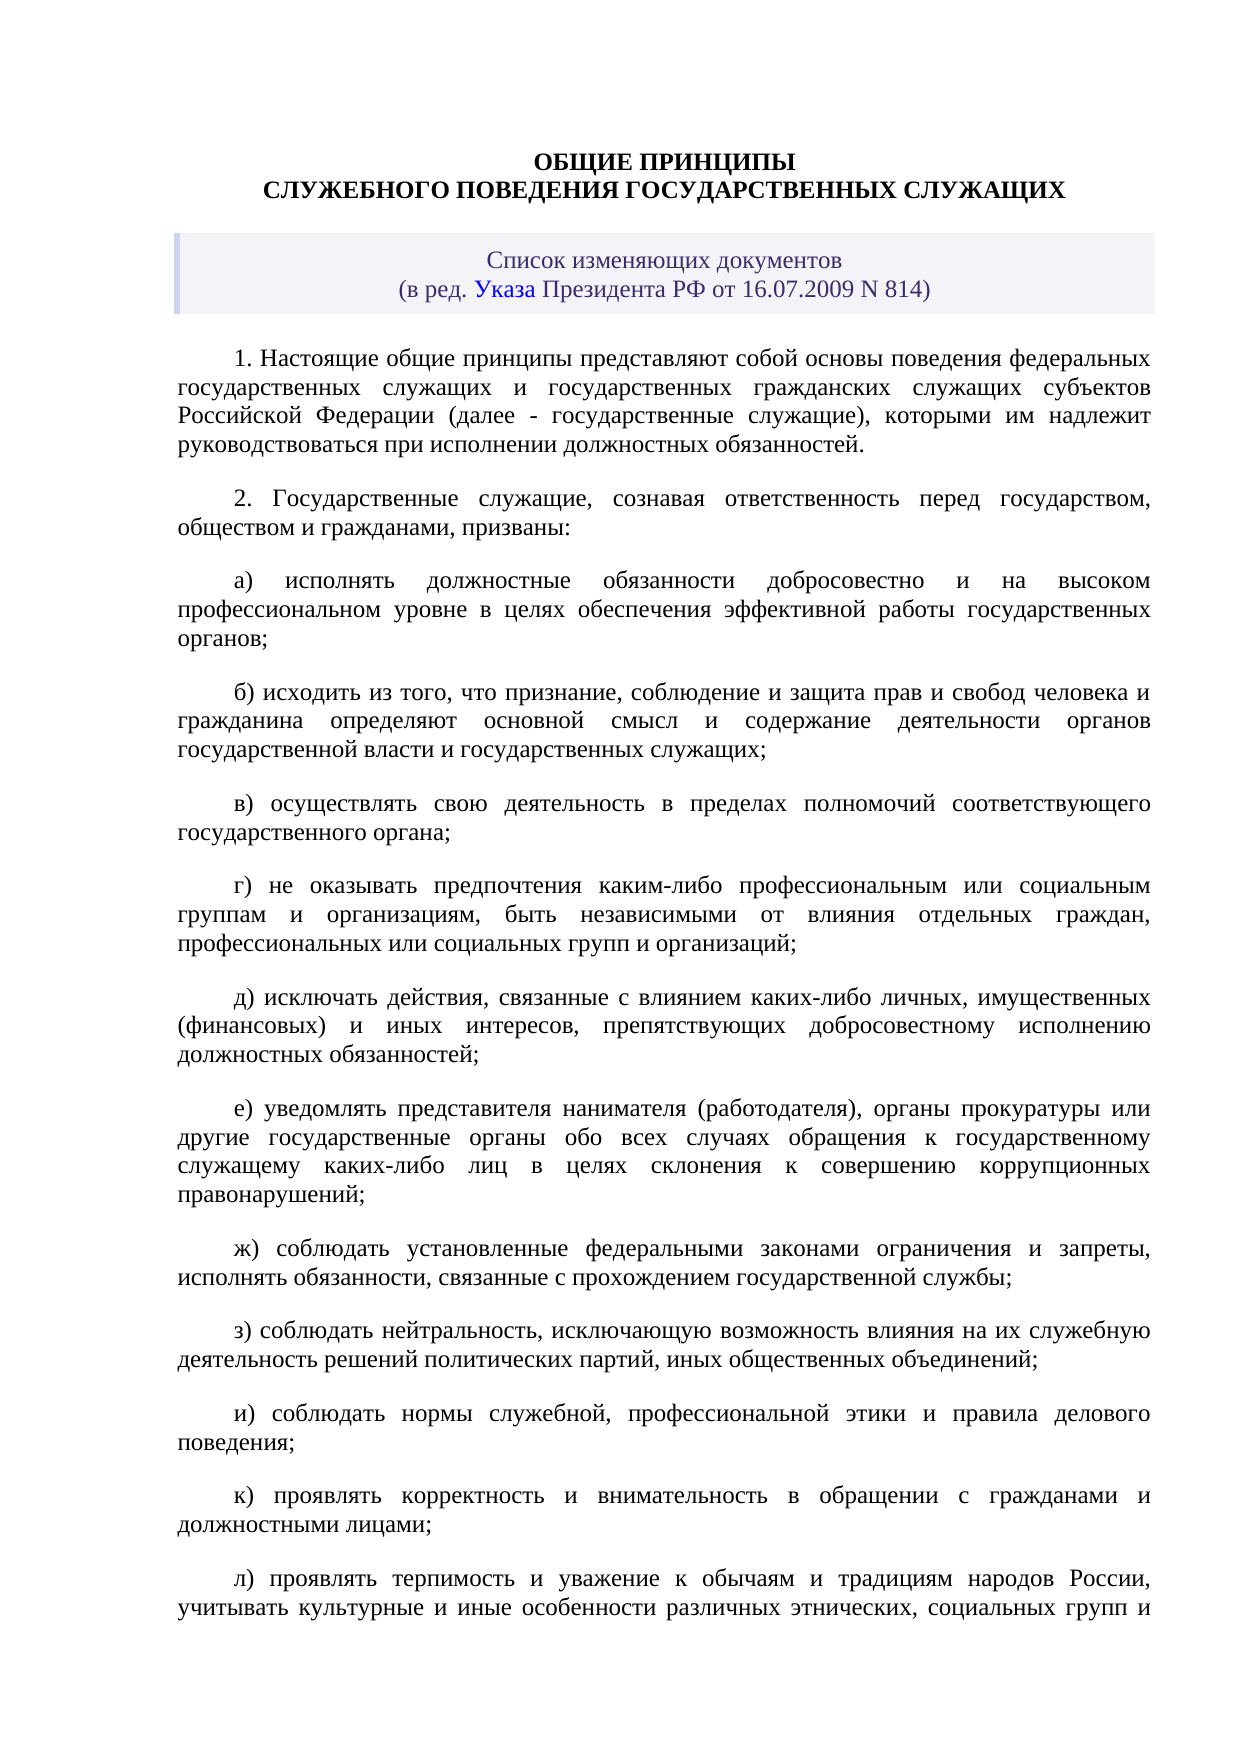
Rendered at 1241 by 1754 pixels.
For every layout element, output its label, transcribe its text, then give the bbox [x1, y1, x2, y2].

text з) соблюдать нейтральность, исключающую возможность влияния на их служебную деятельность решений политических партий, иных общественных объединений; [177, 1316, 1152, 1373]
text б) исходить из того, что признание, соблюдение и защита прав и свобод человека и гражданина определяют основной смысл и содержание деятельности органов государственной власти и государственных служащих; [177, 677, 1152, 763]
text г) не оказывать предпочтения каким-либо профессиональным или социальным группам и организациям, быть независимыми от влияния отдельных граждан, профессиональных или социальных групп и организаций; [177, 871, 1152, 957]
text д) исключать действия, связанные с влиянием каких-либо личных, имущественных (финансовых) и иных интересов, препятствующих добросовестному исполнению должностных обязанностей; [177, 982, 1152, 1068]
table_header Список изменяющих документов (в ред. Указа Президента РФ от 16.07.2009 N 814) [180, 233, 1149, 314]
text а) исполнять должностные обязанности добросовестно и на высоком профессиональном уровне в целях обеспечения эффективной работы государственных органов; [177, 566, 1152, 652]
title СЛУЖЕБНОГО ПОВЕДЕНИЯ ГОСУДАРСТВЕННЫХ СЛУЖАЩИХ [177, 176, 1152, 204]
text ж) соблюдать установленные федеральными законами ограничения и запреты, исполнять обязанности, связанные с прохождением государственной службы; [177, 1233, 1152, 1291]
text е) уведомлять представителя нанимателя (работодателя), органы прокуратуры или другие государственные органы обо всех случаях обращения к государственному служащему каких-либо лиц в целях склонения к совершению коррупционных правонарушений; [177, 1093, 1152, 1208]
text 2. Государственные служащие, сознавая ответственность перед государством, обществом и гражданами, призваны: [177, 483, 1152, 541]
text и) соблюдать нормы служебной, профессиональной этики и правила делового поведения; [177, 1398, 1152, 1456]
text к) проявлять корректность и внимательность в обращении с гражданами и должностными лицами; [177, 1481, 1152, 1538]
text в) осуществлять свою деятельность в пределах полномочий соответствующего государственного органа; [177, 788, 1152, 846]
text 1. Настоящие общие принципы представляют собой основы поведения федеральных государственных служащих и государственных гражданских служащих субъектов Российской Федерации (далее - государственные служащие), которыми им надлежит руководствоваться при исполнении должностных обязанностей. [177, 343, 1152, 458]
title ОБЩИЕ ПРИНЦИПЫ [177, 147, 1152, 176]
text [177, 1563, 1152, 1621]
